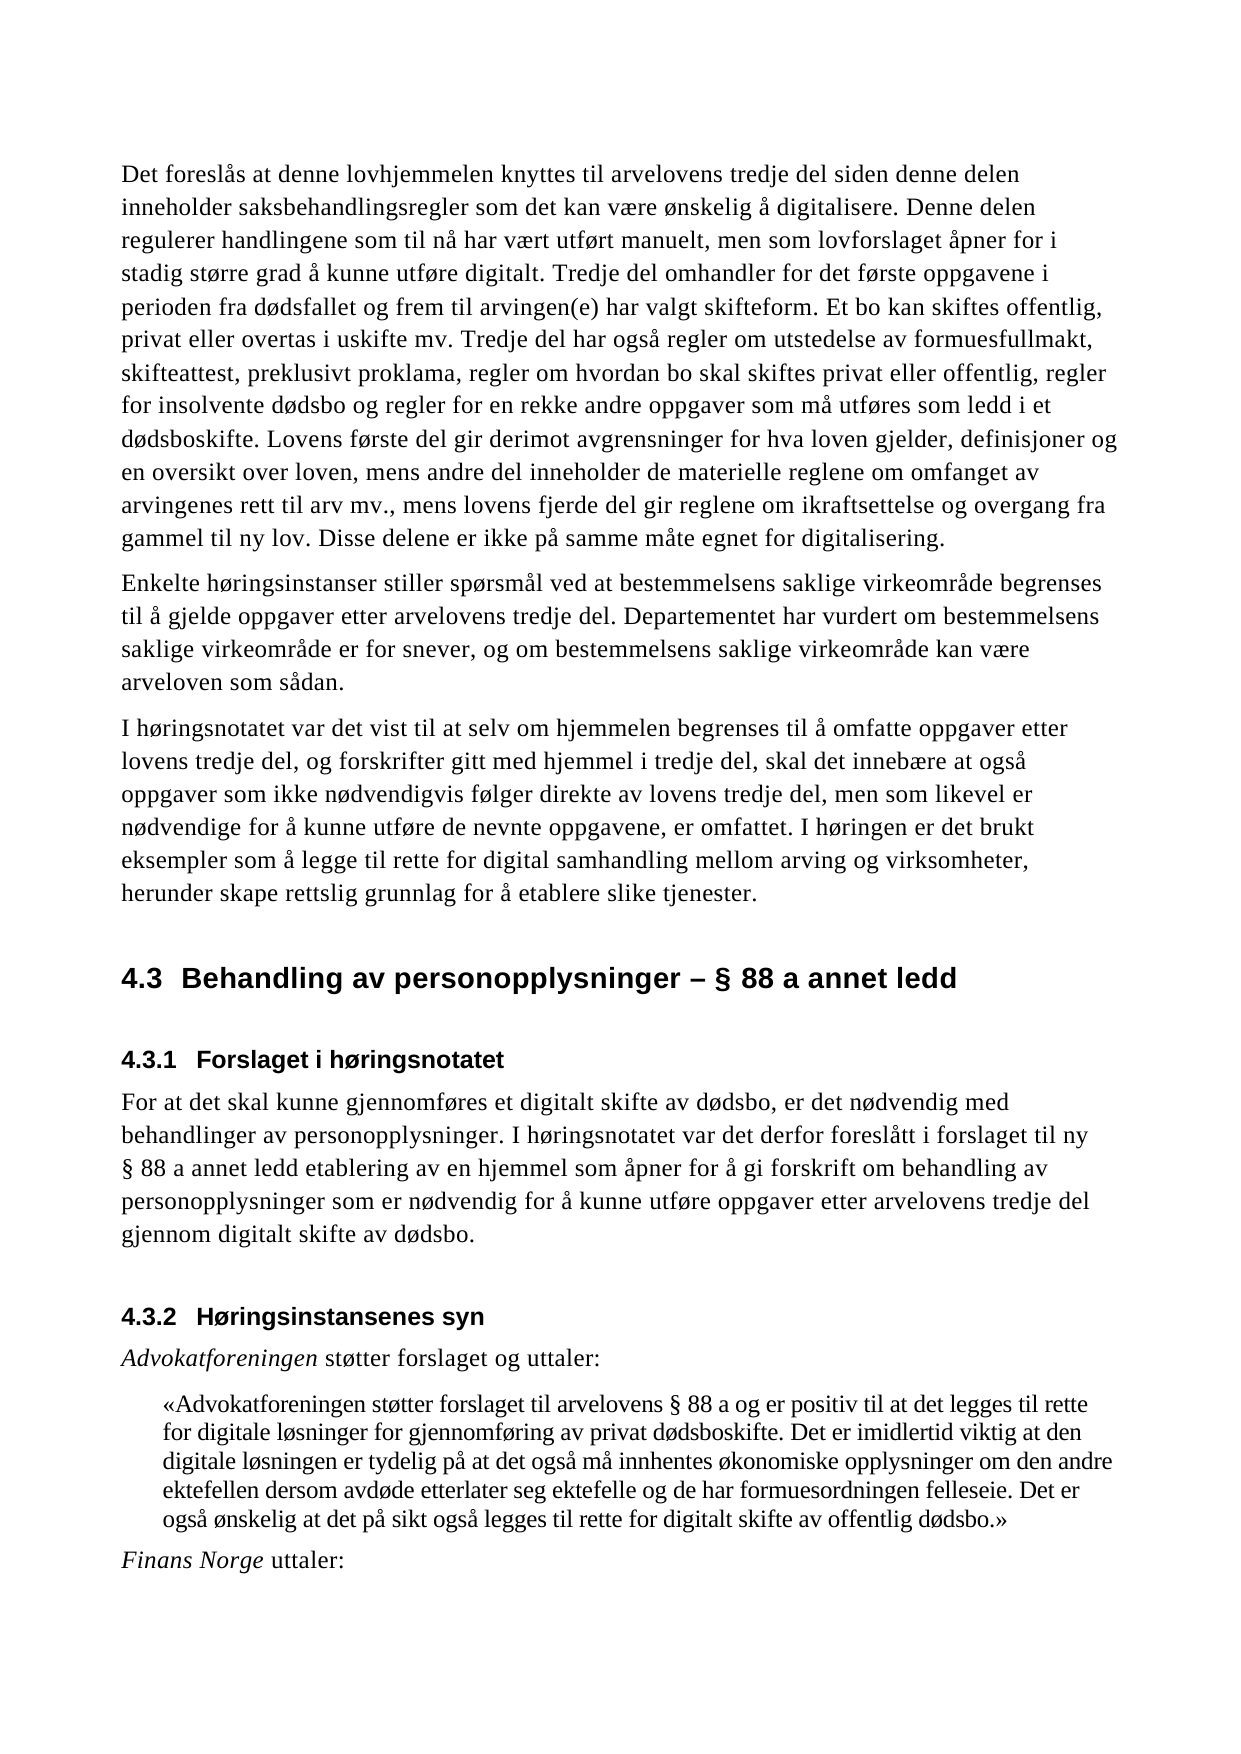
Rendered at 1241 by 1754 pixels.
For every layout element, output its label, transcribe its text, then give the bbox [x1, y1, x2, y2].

subtitle Høringsinstansenes syn [121, 1302, 1119, 1331]
text Enkelte høringsinstanser stiller spørsmål ved at bestemmelsens saklige virkeområde begrenses til å gjelde oppgaver etter arvelovens tredje del. Departementet har vurdert om bestemmelsens saklige virkeområde er for snever, og om bestemmelsens saklige virkeområde kan være arveloven som sådan. [121, 568, 1119, 696]
text Advokatforeningen støtter forslaget og uttaler: [121, 1343, 1119, 1372]
subtitle Behandling av personopplysninger – § 88 a annet ledd [121, 961, 1119, 994]
text Det foreslås at denne lovhjemmelen knyttes til arvelovens tredje del siden denne delen inneholder saksbehandlingsregler som det kan være ønskelig å digitalisere. Denne delen regulerer handlingene som til nå har vært utført manuelt, men som lovforslaget åpner for i stadig større grad å kunne utføre digitalt. Tredje del omhandler for det første oppgavene i perioden fra dødsfallet og frem til arvingen(e) har valgt skifteform. Et bo kan skiftes offentlig, privat eller overtas i uskifte mv. Tredje del har også regler om utstedelse av formuesfullmakt, skifteattest, preklusivt proklama, regler om hvordan bo skal skiftes privat eller offentlig, regler for insolvente dødsbo og regler for en rekke andre oppgaver som må utføres som ledd i et dødsboskifte. Lovens første del gir derimot avgrensninger for hva loven gjelder, definisjoner og en oversikt over loven, mens andre del inneholder de materielle reglene om omfanget av arvingenes rett til arv mv., mens lovens fjerde del gir reglene om ikraftsettelse og overgang fra gammel til ny lov. Disse delene er ikke på samme måte egnet for digitalisering. [121, 159, 1119, 551]
subtitle Forslaget i høringsnotatet [121, 1045, 1119, 1074]
text «Advokatforeningen støtter forslaget til arvelovens § 88 a og er positiv til at det legges til rette for digitale løsninger for gjennomføring av privat dødsboskifte. Det er imidlertid viktig at den digitale løsningen er tydelig på at det også må innhentes økonomiske opplysninger om den andre ektefellen dersom avdøde etterlater seg ektefelle og de har formuesordningen felleseie. Det er også ønskelig at det på sikt også legges til rette for digitalt skifte av offentlig dødsbo.» [162, 1389, 1119, 1532]
text I høringsnotatet var det vist til at selv om hjemmelen begrenses til å omfatte oppgaver etter lovens tredje del, og forskrifter gitt med hjemmel i tredje del, skal det innebære at også oppgaver som ikke nødvendigvis følger direkte av lovens tredje del, men som likevel er nødvendige for å kunne utføre de nevnte oppgavene, er omfattet. I høringen er det brukt eksempler som å legge til rette for digital samhandling mellom arving og virksomheter, herunder skape rettslig grunnlag for å etablere slike tjenester. [121, 713, 1119, 907]
text For at det skal kunne gjennomføres et digitalt skifte av dødsbo, er det nødvendig med behandlinger av personopplysninger. I høringsnotatet var det derfor foreslått i forslaget til ny § 88 a annet ledd etablering av en hjemmel som åpner for å gi forskrift om behandling av personopplysninger som er nødvendig for å kunne utføre oppgaver etter arvelovens tredje del gjennom digitalt skifte av dødsbo. [121, 1087, 1119, 1247]
text Finans Norge uttaler: [121, 1545, 1119, 1574]
